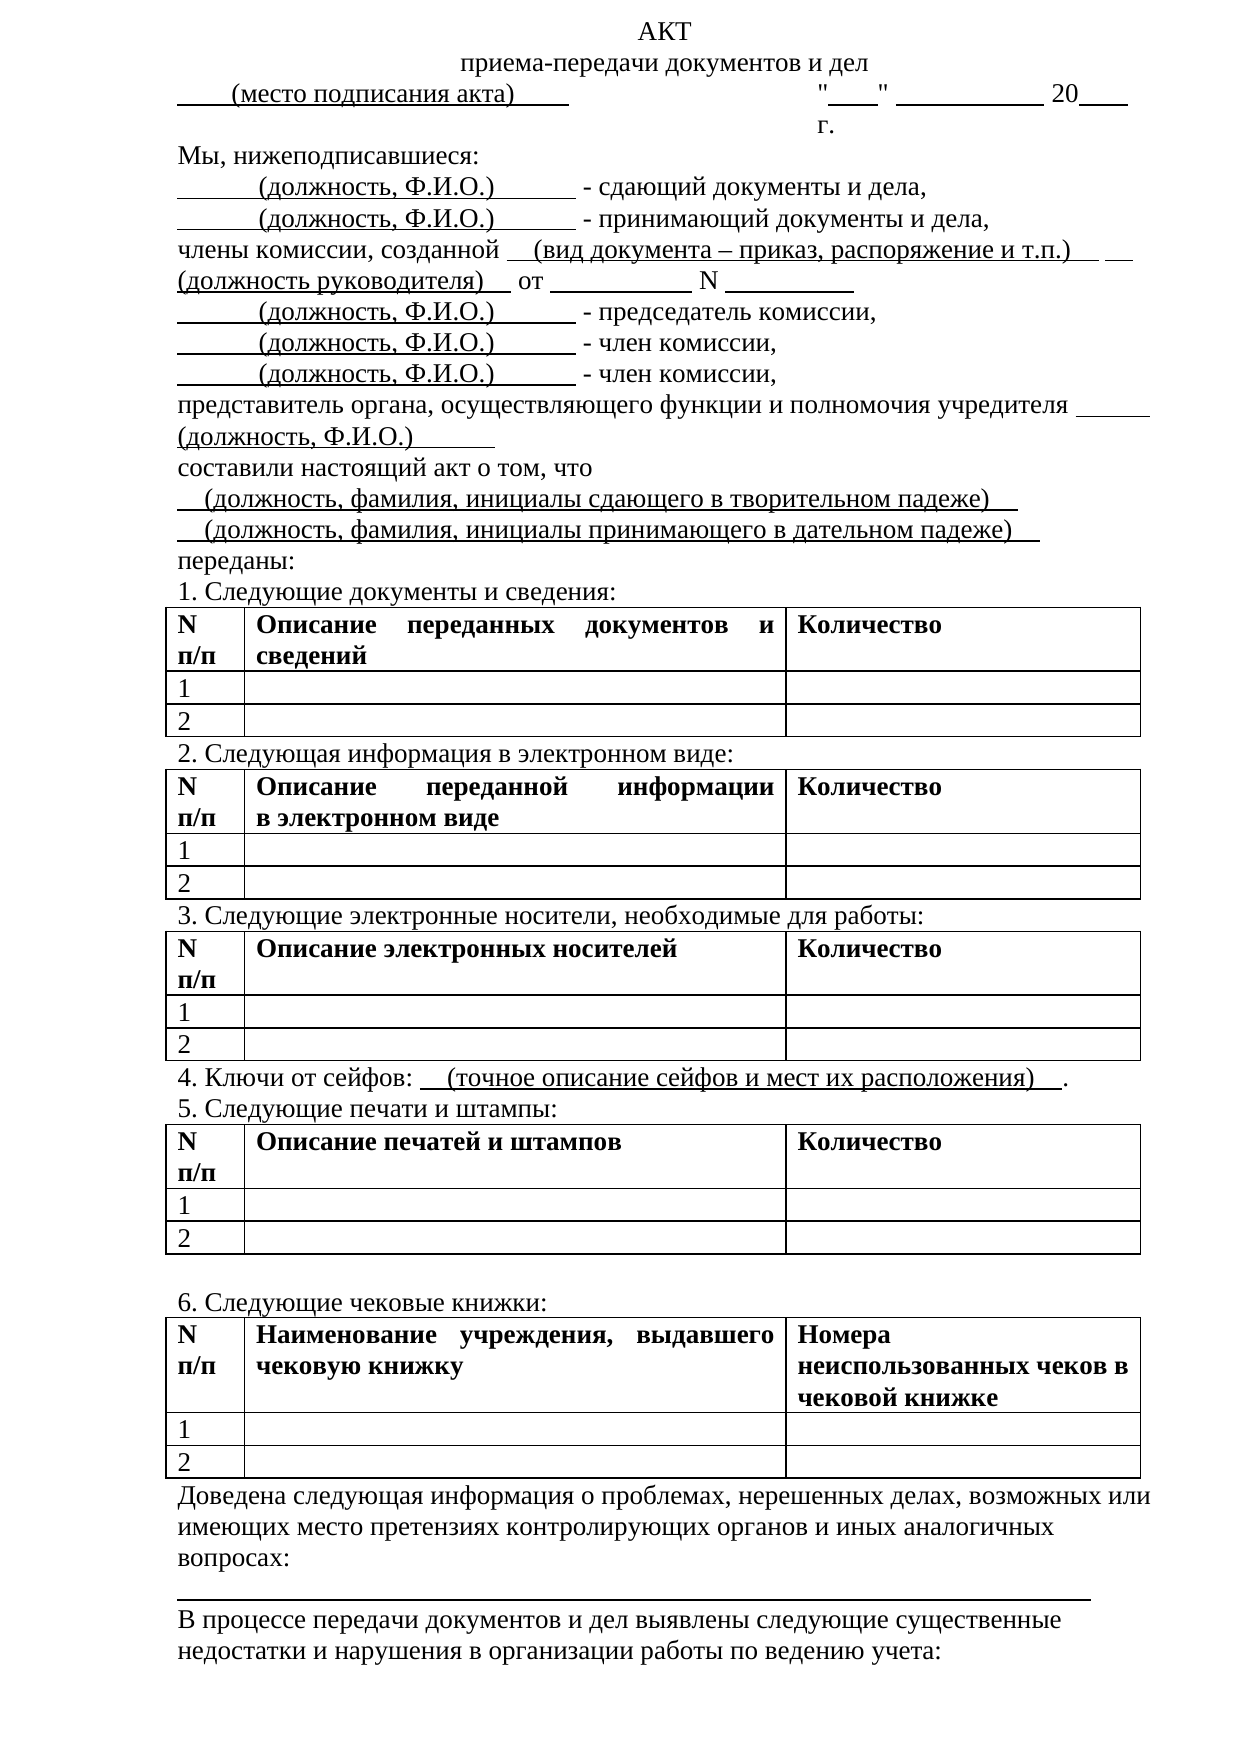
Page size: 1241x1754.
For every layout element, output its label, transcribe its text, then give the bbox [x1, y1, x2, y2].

text (должность, Ф.И.О.) - принимающий документы и дела, [177, 202, 1152, 233]
table_header (место подписания акта) [166, 77, 806, 139]
table_header N п/п [167, 1125, 244, 1187]
table_cell 1 [167, 996, 244, 1027]
table_cell [787, 867, 1140, 898]
table_cell [245, 1222, 785, 1253]
table_cell 1 [167, 1189, 244, 1220]
table_cell [245, 1189, 785, 1220]
table_cell [787, 1446, 1140, 1477]
text 2. Следующая информация в электронном виде: [177, 737, 1152, 768]
table_cell 2 [167, 867, 244, 898]
table_header N п/п [167, 932, 244, 994]
table_cell [787, 1189, 1140, 1220]
text Доведена следующая информация о проблемах, нерешенных делах, возможных или имеющих место претензиях контролирующих органов и иных аналогичных вопросах: [177, 1479, 1152, 1572]
text 1. Следующие документы и сведения: [177, 575, 1152, 607]
table_cell [787, 672, 1140, 703]
text (должность, фамилия, инициалы принимающего в дательном падеже) [177, 513, 1152, 544]
table_header Наименование учреждения, выдавшего чековую книжку [245, 1318, 785, 1412]
table_header Описание электронных носителей [245, 932, 785, 994]
table_cell [245, 705, 785, 736]
table_cell [787, 1029, 1140, 1060]
table_cell [787, 705, 1140, 736]
text (должность, Ф.И.О.) - член комиссии, [177, 357, 1152, 388]
table_cell 1 [167, 1413, 244, 1444]
table_cell [245, 867, 785, 898]
text (должность, Ф.И.О.) - член комиссии, [177, 326, 1152, 357]
table_header Количество [787, 932, 1140, 994]
text 5. Следующие печати и штампы: [177, 1092, 1152, 1124]
text 3. Следующие электронные носители, необходимые для работы: [177, 899, 1152, 931]
table_cell [245, 834, 785, 865]
table_header Количество [787, 1125, 1140, 1187]
table_cell 2 [167, 1222, 244, 1253]
table_header Номера неиспользованных чеков в чековой книжке [787, 1318, 1140, 1412]
table_header Описание переданных документов и сведений [245, 608, 785, 670]
table_header N п/п [167, 770, 244, 832]
table_cell [245, 672, 785, 703]
text Мы, нижеподписавшиеся: [177, 139, 1152, 171]
table_cell 1 [167, 834, 244, 865]
table_header Описание печатей и штампов [245, 1125, 785, 1187]
table_cell 1 [167, 672, 244, 703]
table_cell [787, 996, 1140, 1027]
table_header N п/п [167, 608, 244, 670]
table_cell [245, 1446, 785, 1477]
text В процессе передачи документов и дел выявлены следующие существенные недостатки и нарушения в организации работы по ведению учета: [177, 1603, 1152, 1666]
text приема-передачи документов и дел [177, 46, 1152, 77]
table_header Количество [787, 608, 1140, 670]
text АКТ [177, 15, 1152, 46]
text переданы: [177, 544, 1152, 575]
table_cell [787, 1413, 1140, 1444]
text члены комиссии, созданной (вид документа – приказ, распоряжение и т.п.) (должность руководителя) от N [177, 233, 1152, 295]
text (должность, фамилия, инициалы сдающего в творительном падеже) [177, 482, 1152, 513]
table_cell 2 [167, 1446, 244, 1477]
text (должность, Ф.И.О.) - председатель комиссии, [177, 295, 1152, 326]
table_header Описание переданной информации в электронном виде [245, 770, 785, 832]
table_cell 2 [167, 1029, 244, 1060]
table_cell [245, 1413, 785, 1444]
text представитель органа, осуществляющего функции и полномочия учредителя (должность, Ф.И.О.) [177, 388, 1152, 451]
text составили настоящий акт о том, что [177, 451, 1152, 482]
table_cell [245, 1029, 785, 1060]
text 6. Следующие чековые книжки: [177, 1286, 1152, 1317]
table_header " " 20 г. [806, 77, 1140, 139]
table_cell 2 [167, 705, 244, 736]
table_cell [787, 834, 1140, 865]
text (должность, Ф.И.О.) - сдающий документы и дела, [177, 171, 1152, 202]
table_cell [245, 996, 785, 1027]
table_header N п/п [167, 1318, 244, 1412]
table_header Количество [787, 770, 1140, 832]
table_cell [787, 1222, 1140, 1253]
text 4. Ключи от сейфов: (точное описание сейфов и мест их расположения) . [177, 1061, 1152, 1092]
